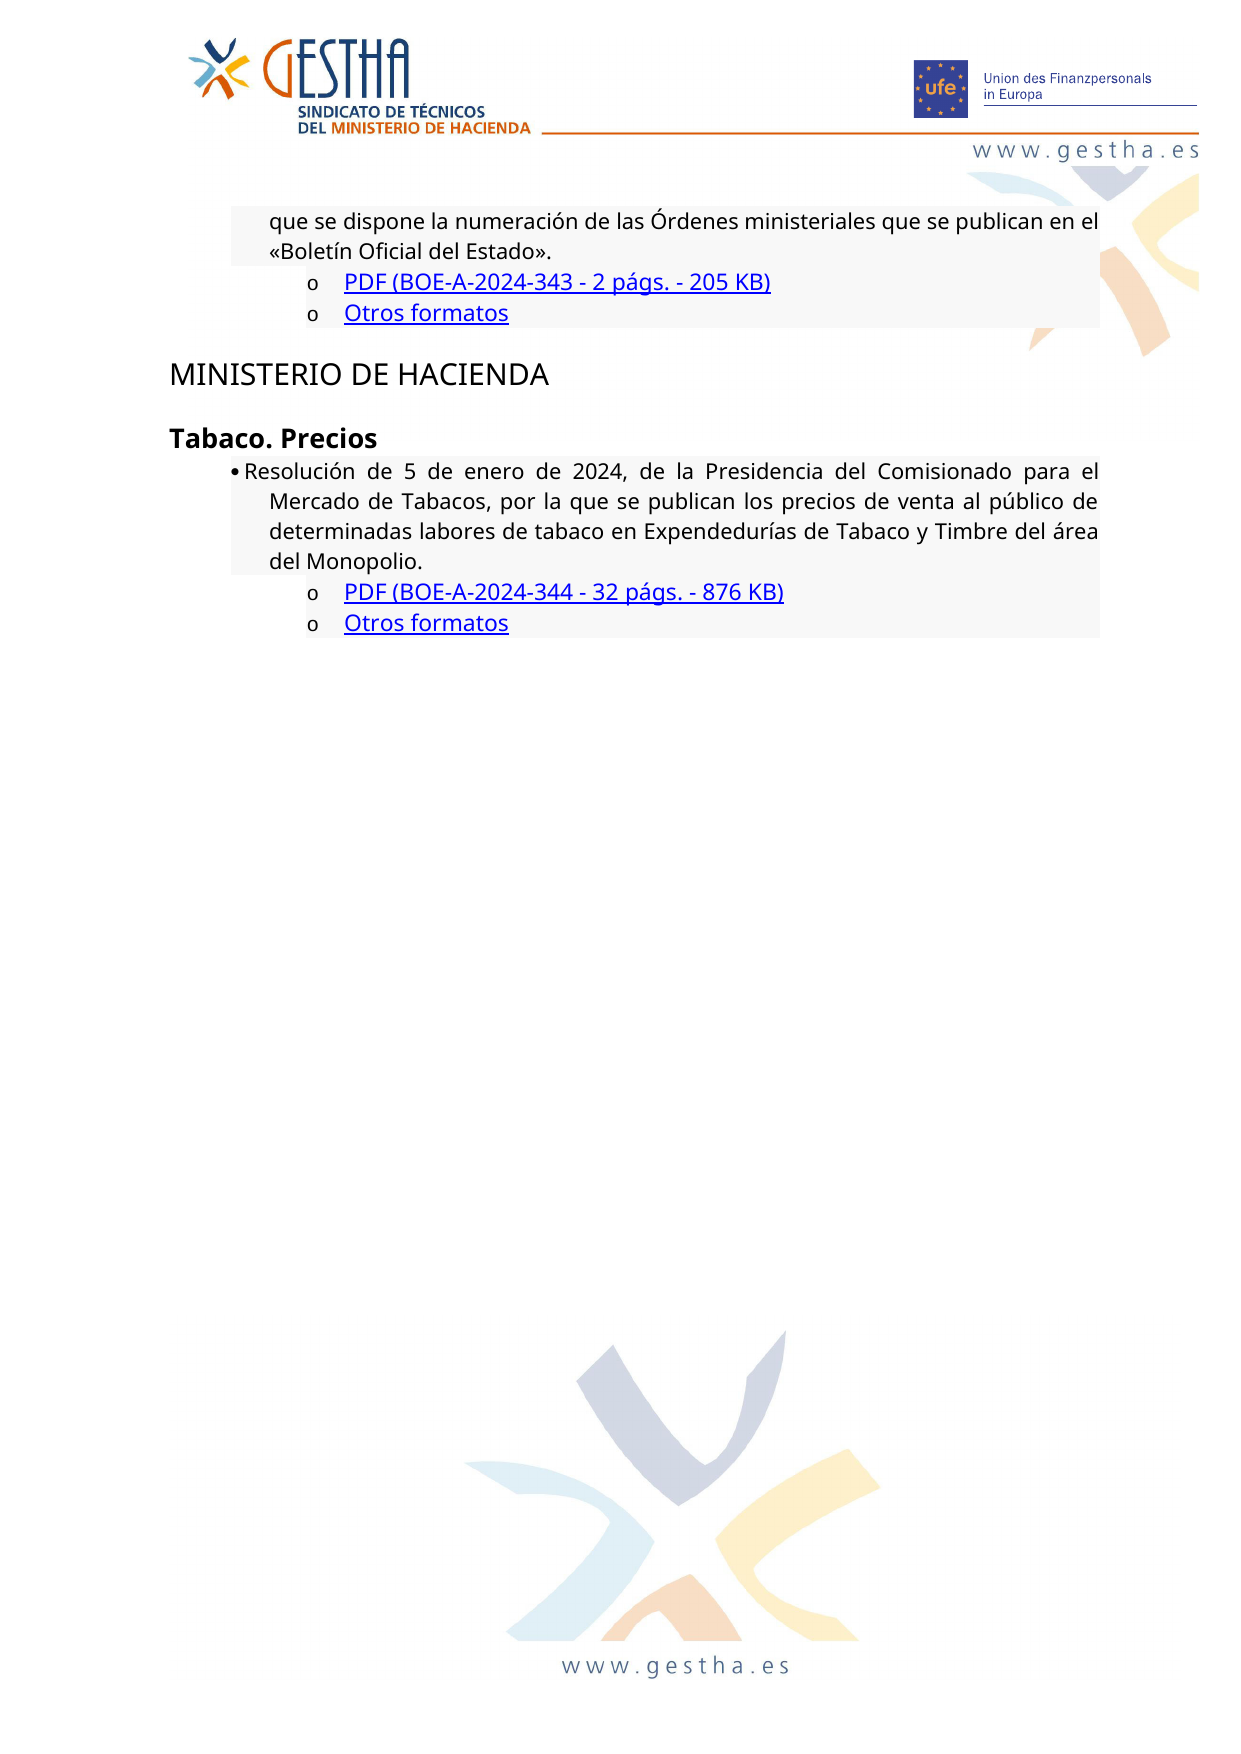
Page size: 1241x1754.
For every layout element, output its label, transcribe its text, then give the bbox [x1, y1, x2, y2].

list PDF (BOE-A-2024-343 - 2 págs. - 205 KB) [306, 266, 1100, 297]
list Resolución de 5 de enero de 2024, de la Presidencia del Comisionado para el Mercado de Tabacos, por la que se publican los precios de venta al público de determinadas labores de tabaco en Expendedurías de Tabaco y Timbre del área del Monopolio. [231, 456, 1100, 575]
subtitle Tabaco. Precios [169, 419, 1125, 456]
subtitle MINISTERIO DE HACIENDA [169, 353, 1125, 394]
list Otros formatos [306, 297, 1100, 328]
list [231, 206, 1100, 266]
picture [168, 1315, 1182, 1680]
list PDF (BOE-A-2024-344 - 32 págs. - 876 KB) [306, 575, 1100, 607]
picture [187, 37, 1201, 441]
list Otros formatos [306, 607, 1100, 638]
